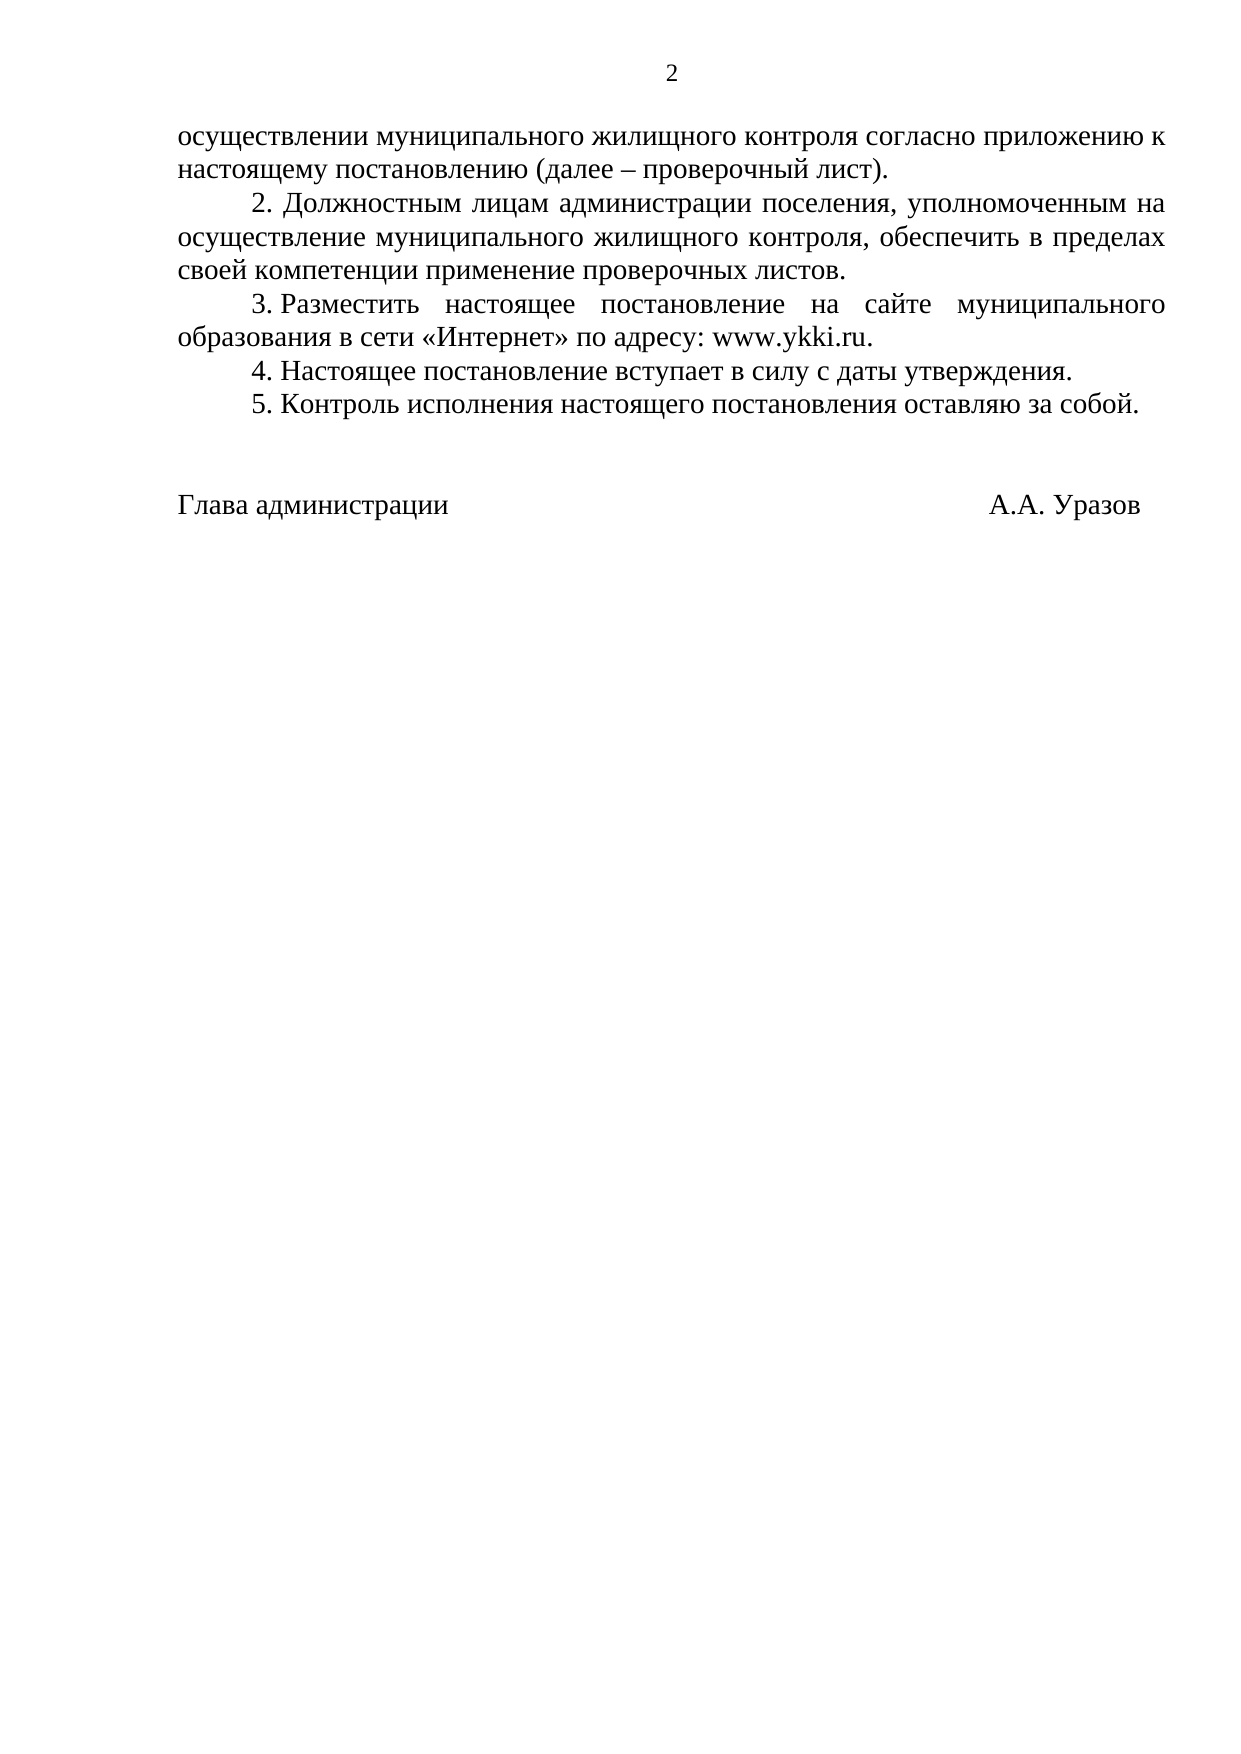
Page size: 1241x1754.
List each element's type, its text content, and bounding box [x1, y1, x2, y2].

text 4. Настоящее постановление вступает в силу с даты утверждения. [177, 353, 1167, 386]
text Глава администрации А.А. Уразов [177, 487, 1167, 521]
text 5. Контроль исполнения настоящего постановления оставляю за собой. [177, 386, 1167, 420]
text 3. Разместить настоящее постановление на сайте муниципального образования в сети «Интернет» по адресу: www.ykki.ru. [177, 286, 1167, 353]
text 2. Должностным лицам администрации поселения, уполномоченным на осуществление муниципального жилищного контроля, обеспечить в пределах своей компетенции применение проверочных листов. [177, 185, 1167, 286]
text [177, 118, 1167, 185]
